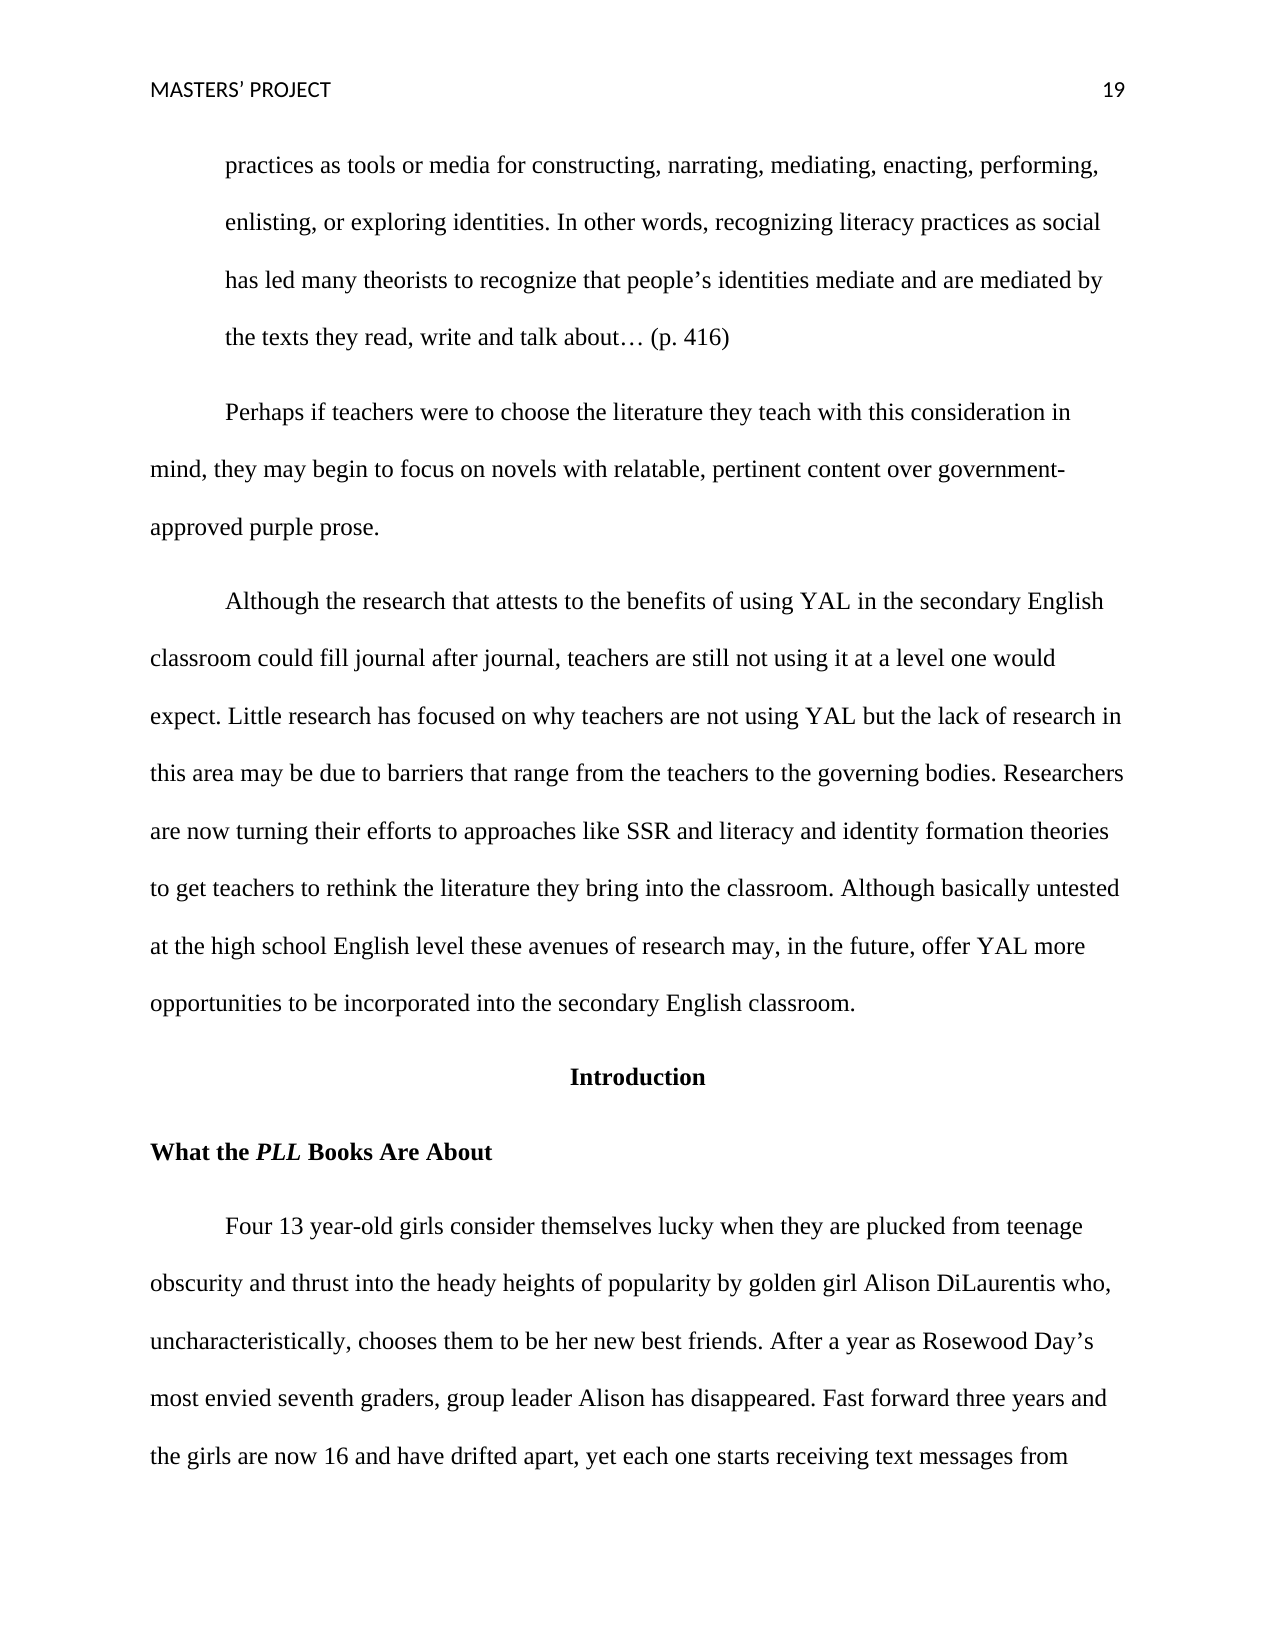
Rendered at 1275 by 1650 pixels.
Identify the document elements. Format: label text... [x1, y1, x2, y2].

text What the PLL Books Are About [150, 1137, 1125, 1165]
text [150, 1211, 1125, 1469]
text Introduction [150, 1062, 1125, 1091]
text Although the research that attests to the benefits of using YAL in the secondary English classroom could fill journal after journal, teachers are still not using it at a level one would expect. Little research has focused on why teachers are not using YAL but the lack of research in this area may be due to barriers that range from the teachers to the governing bodies. Researchers are now turning their efforts to approaches like SSR and literacy and identity formation theories to get teachers to rethink the literature they bring into the classroom. Although basically untested at the high school English level these avenues of research may, in the future, offer YAL more opportunities to be incorporated into the secondary English classroom. [150, 586, 1125, 1017]
text Perhaps if teachers were to choose the literature they teach with this consideration in mind, they may begin to focus on novels with relatable, pertinent content over government-approved purple prose. [150, 397, 1125, 540]
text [225, 150, 1125, 351]
